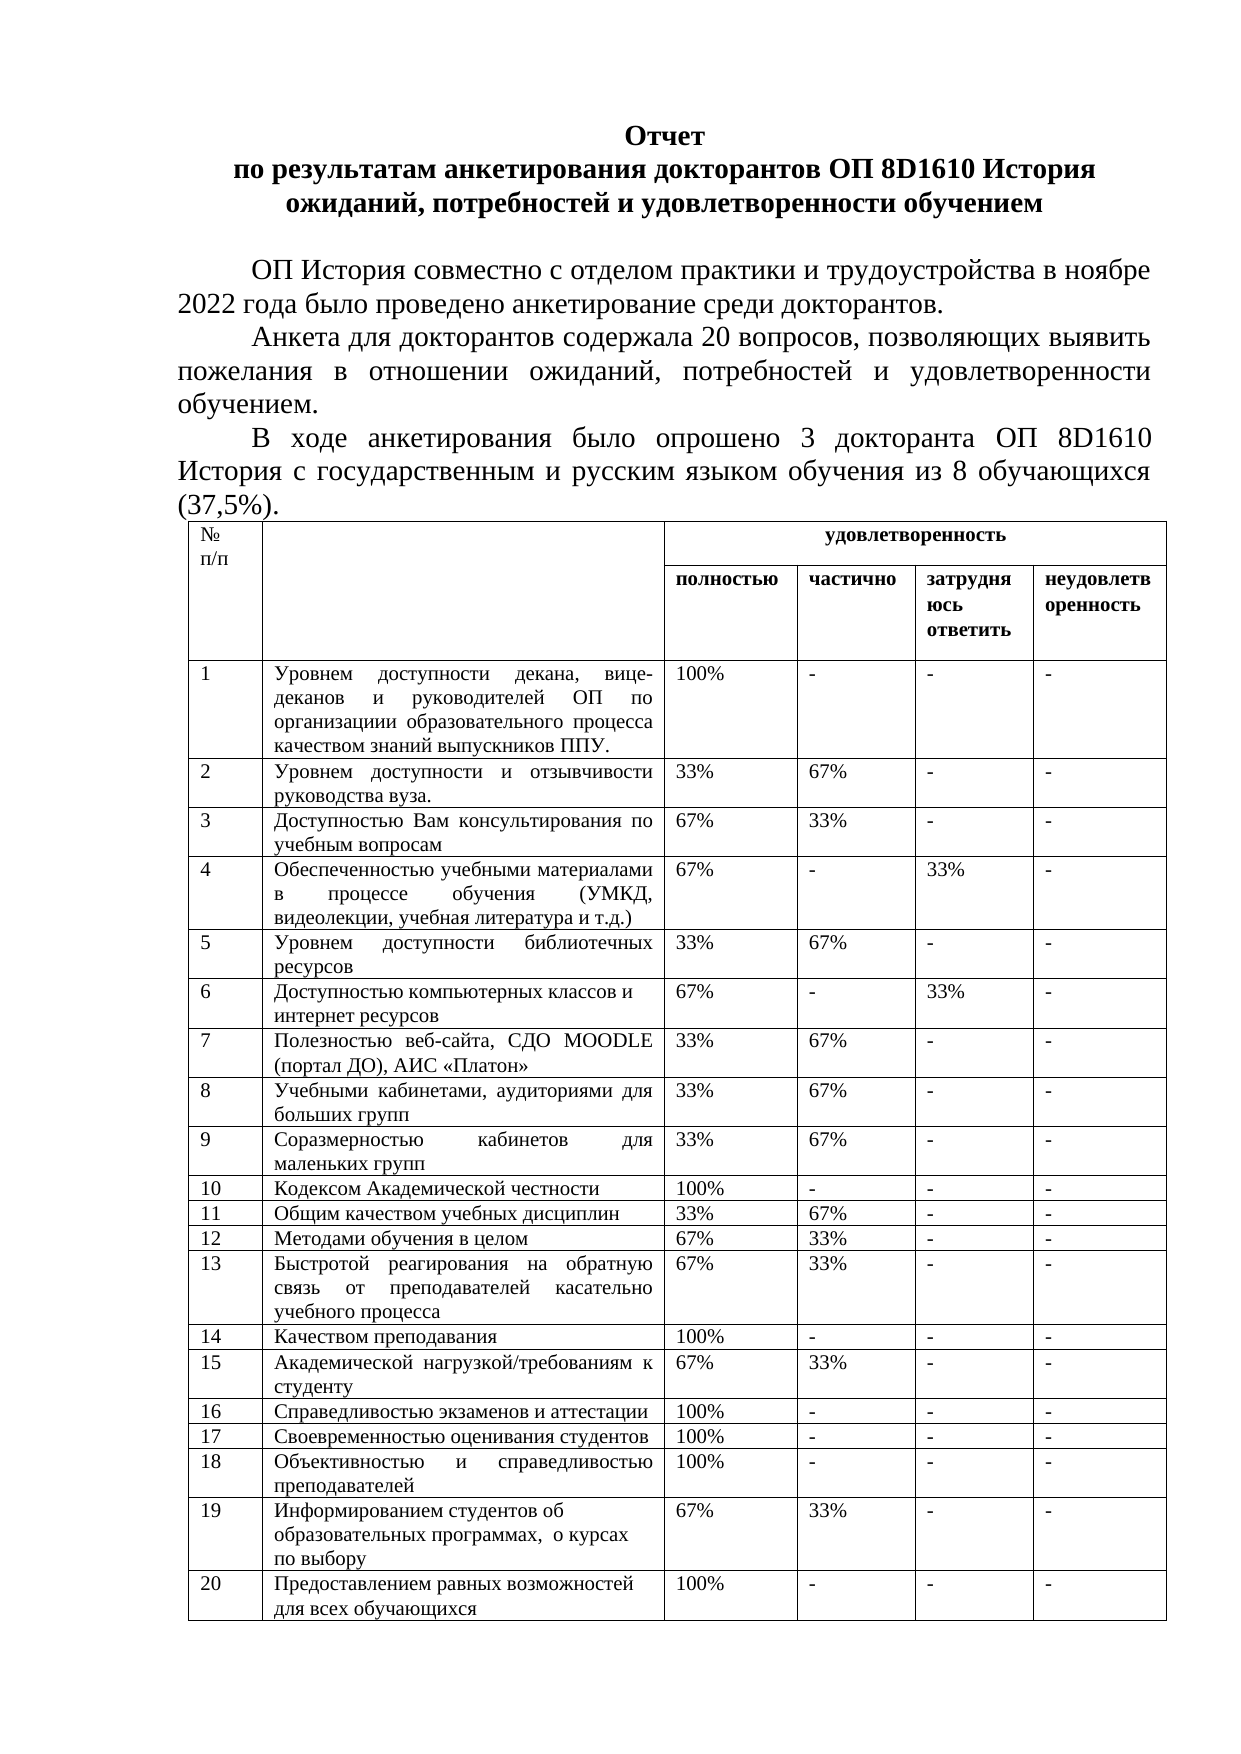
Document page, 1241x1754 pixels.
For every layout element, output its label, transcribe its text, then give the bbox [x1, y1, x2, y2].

table_cell 33% [798, 1251, 915, 1323]
table_cell - [1034, 1399, 1166, 1423]
table_cell Объективностью и справедливостью преподавателей [263, 1449, 664, 1497]
table_cell 67% [798, 1201, 915, 1225]
table_cell 16 [189, 1399, 262, 1423]
table_cell - [1034, 1029, 1166, 1077]
table_cell 67% [665, 808, 797, 856]
text Анкета для докторантов содержала 20 вопросов, позволяющих выявить пожелания в отношении ожиданий, потребностей и удовлетворенности обучением. [177, 319, 1152, 420]
table_cell 67% [665, 1226, 797, 1250]
table_cell - [1034, 857, 1166, 929]
table_cell 10 [189, 1176, 262, 1200]
table_cell 1 [189, 661, 262, 757]
table_cell - [916, 1424, 1033, 1448]
text ожиданий, потребностей и удовлетворенности обучением [177, 185, 1152, 219]
table_cell - [798, 1176, 915, 1200]
table_cell Уровнем доступности библиотечных ресурсов [263, 930, 664, 978]
table_cell - [798, 1325, 915, 1348]
table_cell Академической нагрузкой/требованиям к студенту [263, 1350, 664, 1398]
table_cell частично [798, 566, 915, 660]
table_cell - [1034, 979, 1166, 1027]
table_cell 4 [189, 857, 262, 929]
table_cell - [916, 1571, 1033, 1619]
table_cell 100% [665, 1176, 797, 1200]
table_cell - [916, 1251, 1033, 1323]
table_cell 17 [189, 1424, 262, 1448]
table_cell 33% [798, 1226, 915, 1250]
table_cell - [798, 979, 915, 1027]
table_cell - [798, 1571, 915, 1619]
table_cell 5 [189, 930, 262, 978]
text ОП История совместно с отделом практики и трудоустройства в ноябре 2022 года было проведено анкетирование среди докторантов. [177, 252, 1152, 319]
table_cell 33% [665, 759, 797, 807]
table_cell - [1034, 1571, 1166, 1619]
table_cell - [916, 1029, 1033, 1077]
table_cell полностью [665, 566, 797, 660]
table_cell 33% [665, 1029, 797, 1077]
table_cell 67% [665, 857, 797, 929]
table_cell затрудняюсь ответить [916, 566, 1033, 660]
table_cell 100% [665, 1571, 797, 1619]
table_cell - [1034, 1226, 1166, 1250]
text по результатам анкетирования докторантов ОП 8D1610 История [177, 152, 1152, 185]
table_cell 8 [189, 1078, 262, 1126]
table_cell 67% [798, 1127, 915, 1175]
table_cell Качеством преподавания [263, 1325, 664, 1348]
table_header [263, 522, 664, 660]
table_cell - [1034, 1176, 1166, 1200]
table_cell 100% [665, 661, 797, 757]
table_cell - [916, 1078, 1033, 1126]
table_cell - [1034, 930, 1166, 978]
table_cell - [1034, 1424, 1166, 1448]
table_cell Своевременностью оценивания студентов [263, 1424, 664, 1448]
table_cell - [798, 857, 915, 929]
table_cell - [798, 1424, 915, 1448]
table_cell Учебными кабинетами, аудиториями для больших групп [263, 1078, 664, 1126]
table_header удовлетворенность [665, 522, 1166, 564]
table_cell 67% [665, 1498, 797, 1570]
table_cell 33% [916, 857, 1033, 929]
table_cell 100% [665, 1449, 797, 1497]
table_cell 33% [798, 1350, 915, 1398]
table_cell - [916, 1498, 1033, 1570]
table_cell 15 [189, 1350, 262, 1398]
table_cell - [916, 661, 1033, 757]
text В ходе анкетирования было опрошено 3 докторанта ОП 8D1610 История с государственным и русским языком обучения из 8 обучающихся (37,5%). [177, 420, 1152, 521]
table_cell - [1034, 1449, 1166, 1497]
table_cell - [1034, 1251, 1166, 1323]
table_cell Кодексом Академической честности [263, 1176, 664, 1200]
table_cell 6 [189, 979, 262, 1027]
table_header № п/п [189, 522, 262, 660]
table_cell 2 [189, 759, 262, 807]
table_cell 67% [798, 1029, 915, 1077]
table_cell неудовлетворенность [1034, 566, 1166, 660]
table_cell - [916, 808, 1033, 856]
table_cell - [1034, 1127, 1166, 1175]
table_cell 33% [665, 1201, 797, 1225]
table_cell Уровнем доступности и отзывчивости руководства вуза. [263, 759, 664, 807]
table_cell 13 [189, 1251, 262, 1323]
table_cell - [1034, 1078, 1166, 1126]
table_cell 100% [665, 1424, 797, 1448]
table_cell Доступностью компьютерных классов и интернет ресурсов [263, 979, 664, 1027]
text Отчет [177, 118, 1152, 152]
table_cell Уровнем доступности декана, вице-деканов и руководителей ОП по организациии образовательного процесса качеством знаний выпускников ППУ. [263, 661, 664, 757]
table_cell 100% [665, 1399, 797, 1423]
table_cell Информированием студентов об образовательных программах, о курсах по выбору [263, 1498, 664, 1570]
table_cell - [798, 1399, 915, 1423]
table_cell - [1034, 661, 1166, 757]
table_cell - [1034, 759, 1166, 807]
table_cell 33% [665, 1127, 797, 1175]
table_cell - [916, 1176, 1033, 1200]
table_cell 33% [798, 808, 915, 856]
table_cell - [916, 1127, 1033, 1175]
table_cell - [916, 1399, 1033, 1423]
table_cell Предоставлением равных возможностей для всех обучающихся [263, 1571, 664, 1619]
table_cell 67% [665, 1251, 797, 1323]
table_cell - [916, 1201, 1033, 1225]
table_cell 9 [189, 1127, 262, 1175]
table_cell - [1034, 1350, 1166, 1398]
table_cell 33% [916, 979, 1033, 1027]
table_cell Обеспеченностью учебными материалами в процессе обучения (УМКД, видеолекции, учебная литература и т.д.) [263, 857, 664, 929]
table_cell Быстротой реагирования на обратную связь от преподавателей касательно учебного процесса [263, 1251, 664, 1323]
table_cell 7 [189, 1029, 262, 1077]
table_cell Справедливостью экзаменов и аттестации [263, 1399, 664, 1423]
table_cell Доступностью Вам консультирования по учебным вопросам [263, 808, 664, 856]
table_cell 33% [665, 930, 797, 978]
table_cell 67% [798, 930, 915, 978]
table_cell - [916, 759, 1033, 807]
table_cell 14 [189, 1325, 262, 1348]
table_cell - [1034, 1498, 1166, 1570]
table_cell Общим качеством учебных дисциплин [263, 1201, 664, 1225]
table_cell - [916, 1325, 1033, 1348]
table_cell Методами обучения в целом [263, 1226, 664, 1250]
table_cell - [798, 661, 915, 757]
table_cell 33% [798, 1498, 915, 1570]
table_cell 18 [189, 1449, 262, 1497]
table_cell 20 [189, 1571, 262, 1619]
table_cell 67% [665, 979, 797, 1027]
table_cell - [798, 1449, 915, 1497]
table_cell 67% [798, 759, 915, 807]
table_cell - [1034, 808, 1166, 856]
table_cell 67% [798, 1078, 915, 1126]
table_cell - [916, 930, 1033, 978]
table_cell 3 [189, 808, 262, 856]
table_cell - [916, 1350, 1033, 1398]
table_cell - [1034, 1325, 1166, 1348]
table_cell 33% [665, 1078, 797, 1126]
table_cell - [1034, 1201, 1166, 1225]
table_cell 67% [665, 1350, 797, 1398]
table_cell Полезностью веб-сайта, СДО MOODLE (портал ДО), АИС «Платон» [263, 1029, 664, 1077]
table_cell - [916, 1449, 1033, 1497]
table_cell - [916, 1226, 1033, 1250]
table_cell 12 [189, 1226, 262, 1250]
table_cell 11 [189, 1201, 262, 1225]
table_cell 100% [665, 1325, 797, 1348]
table_cell Соразмерностью кабинетов для маленьких групп [263, 1127, 664, 1175]
table_cell 19 [189, 1498, 262, 1570]
